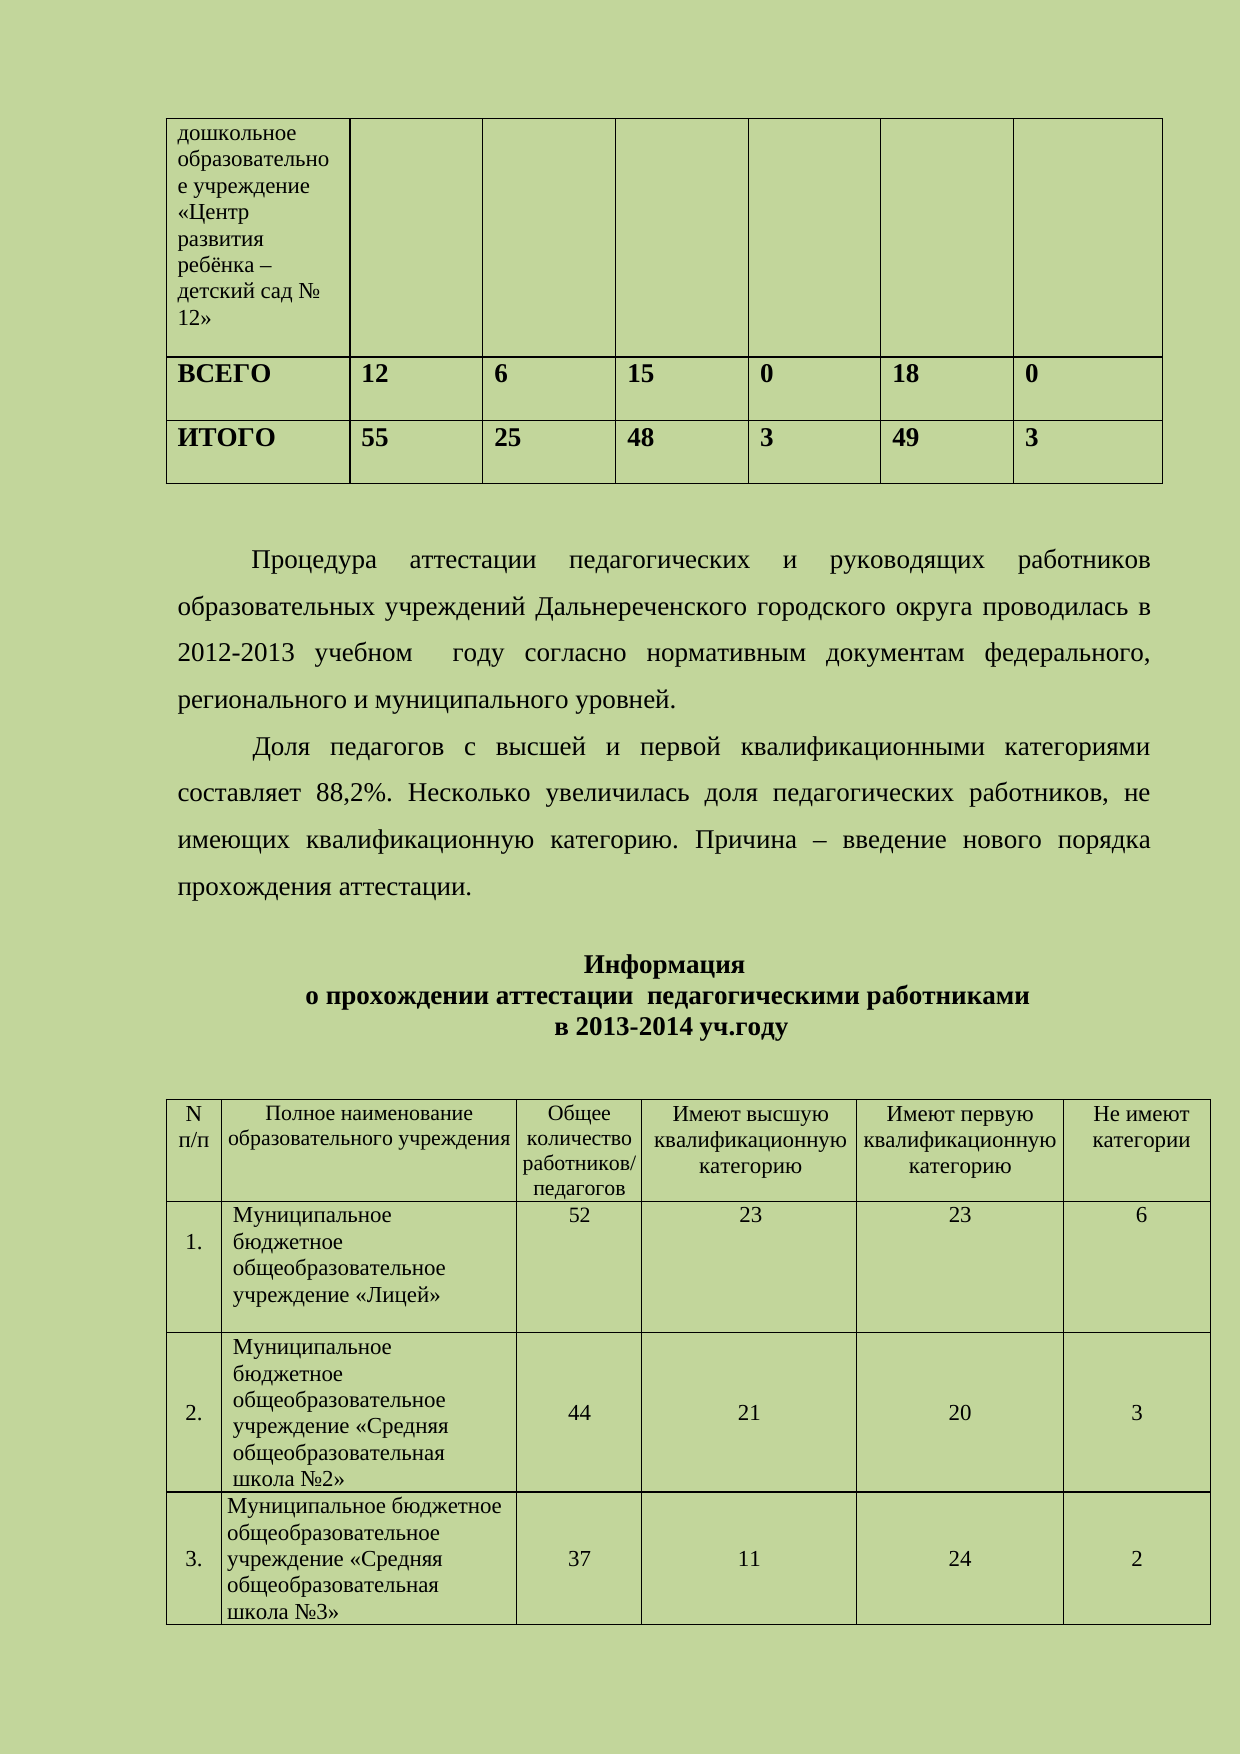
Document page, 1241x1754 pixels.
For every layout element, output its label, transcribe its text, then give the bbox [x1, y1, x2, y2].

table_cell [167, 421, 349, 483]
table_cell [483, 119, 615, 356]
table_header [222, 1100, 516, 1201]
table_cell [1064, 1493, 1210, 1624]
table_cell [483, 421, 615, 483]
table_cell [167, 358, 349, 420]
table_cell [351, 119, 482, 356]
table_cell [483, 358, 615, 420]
text Доля педагогов с высшей и первой квалификационными категориями составляет 88,2%. Несколько увеличилась доля педагогических работников, не имеющих квалификационную категорию. Причина – введение нового порядка прохождения аттестации. [177, 730, 1152, 901]
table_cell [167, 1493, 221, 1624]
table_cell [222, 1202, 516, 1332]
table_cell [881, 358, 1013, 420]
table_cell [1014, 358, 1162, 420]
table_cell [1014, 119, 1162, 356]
text Информация [177, 948, 1152, 979]
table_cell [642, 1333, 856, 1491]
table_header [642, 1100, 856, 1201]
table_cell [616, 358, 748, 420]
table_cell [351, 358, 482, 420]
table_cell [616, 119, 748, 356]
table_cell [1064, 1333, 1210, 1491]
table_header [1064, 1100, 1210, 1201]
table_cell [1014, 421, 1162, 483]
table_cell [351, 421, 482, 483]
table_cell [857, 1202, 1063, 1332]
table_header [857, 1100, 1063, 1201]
text в 2013-2014 уч.году [177, 1010, 1152, 1041]
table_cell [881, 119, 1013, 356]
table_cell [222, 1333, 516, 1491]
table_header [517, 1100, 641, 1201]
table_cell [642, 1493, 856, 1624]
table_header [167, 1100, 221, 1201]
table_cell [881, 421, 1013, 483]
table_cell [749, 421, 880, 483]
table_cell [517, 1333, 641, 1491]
text Процедура аттестации педагогических и руководящих работников образовательных учреждений Дальнереченского городского округа проводилась в 2012-2013 учебном году согласно нормативным документам федерального, регионального и муниципального уровней. [177, 543, 1152, 714]
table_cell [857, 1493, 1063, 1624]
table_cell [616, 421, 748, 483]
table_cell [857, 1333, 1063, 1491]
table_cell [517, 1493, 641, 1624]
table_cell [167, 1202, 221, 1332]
text о прохождении аттестации педагогическими работниками [177, 979, 1152, 1010]
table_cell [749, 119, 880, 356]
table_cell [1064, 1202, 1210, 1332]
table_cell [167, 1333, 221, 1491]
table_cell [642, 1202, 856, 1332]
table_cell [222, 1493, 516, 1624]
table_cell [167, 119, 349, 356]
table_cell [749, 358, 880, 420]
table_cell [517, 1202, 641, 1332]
